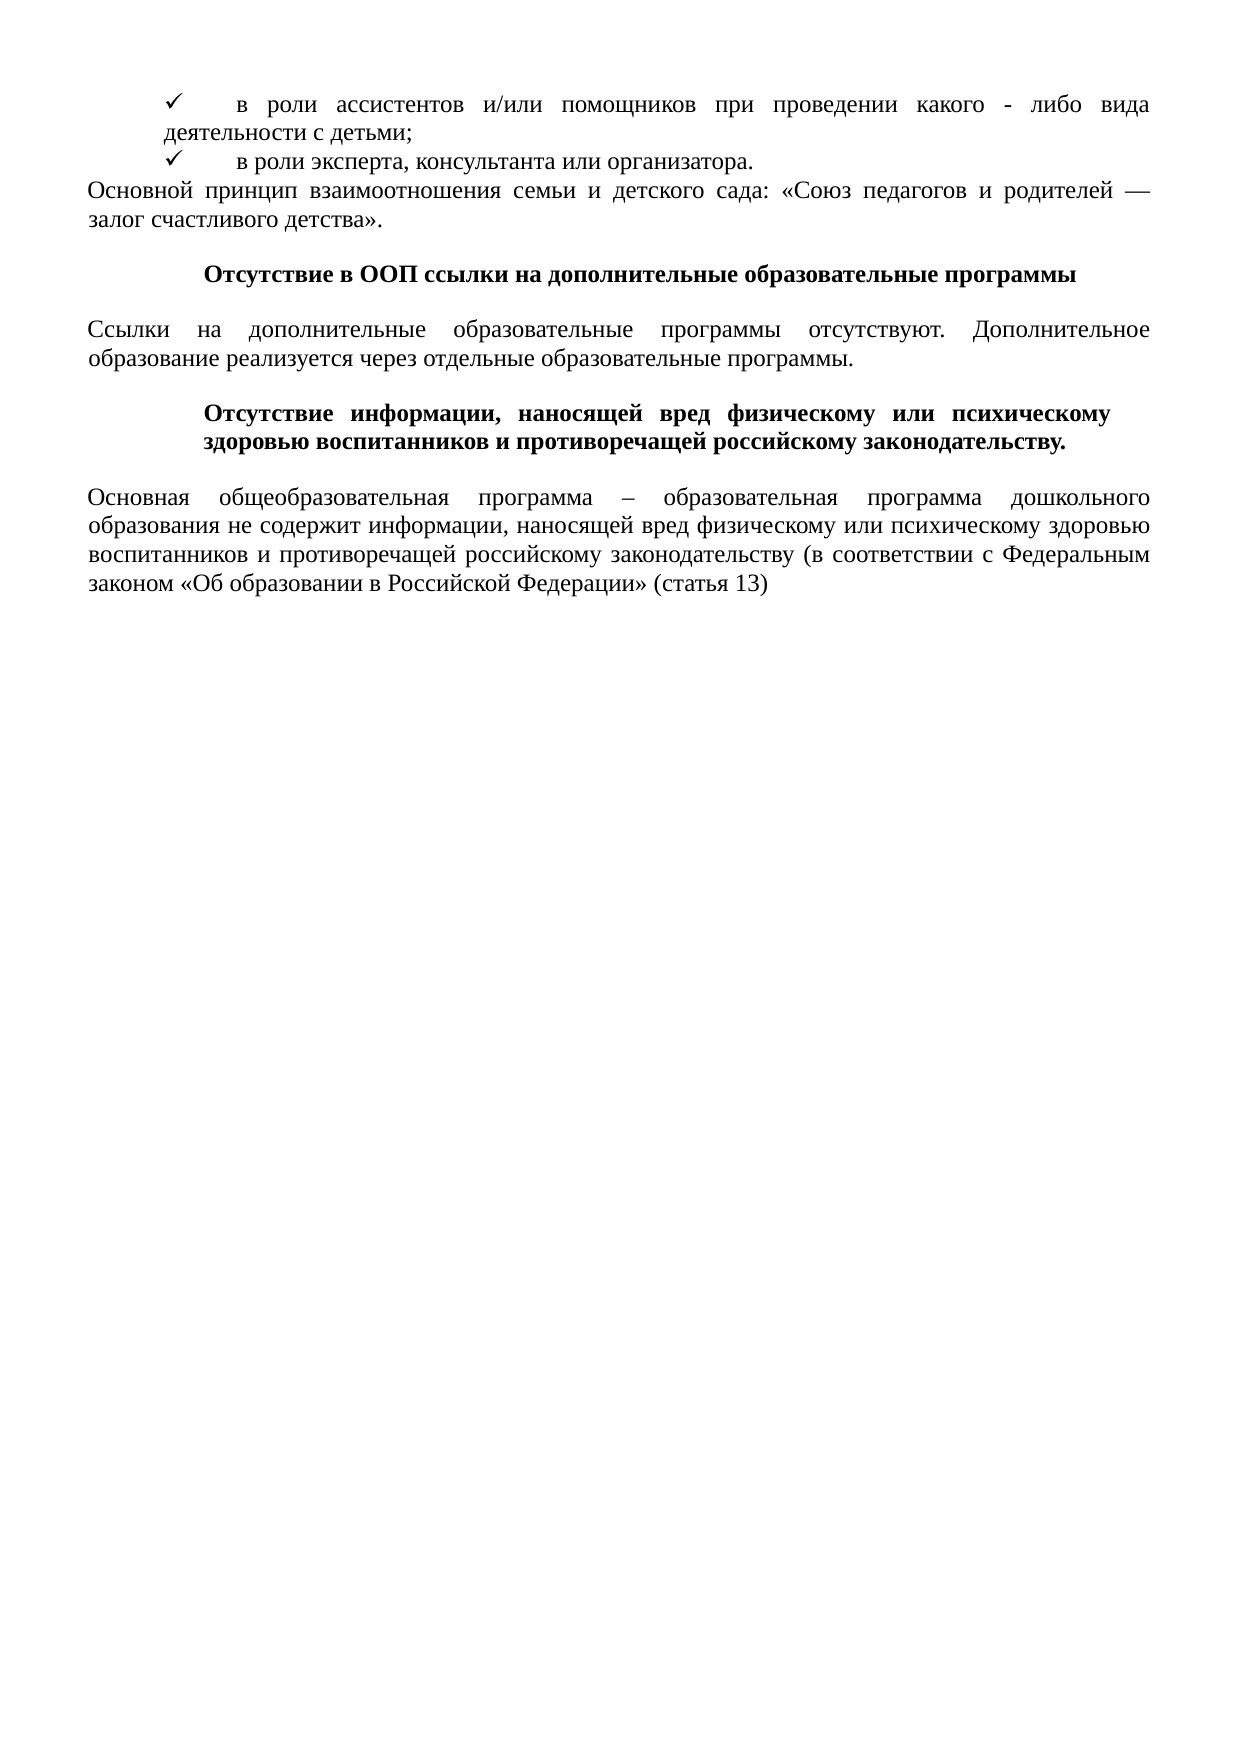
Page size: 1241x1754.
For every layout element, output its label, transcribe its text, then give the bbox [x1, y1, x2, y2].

text Основная общеобразовательная программа – образовательная программа дошкольного образования не содержит информации, наносящей вред физическому или психическому здоровью воспитанников и противоречащей российскому законодательству (в соответствии с Федеральным законом «Об образовании в Российской Федерации» (статья 13) [87, 482, 1151, 597]
text Ссылки на дополнительные образовательные программы отсутствуют. Дополнительное образование реализуется через отдельные образовательные программы. [87, 314, 1151, 371]
text Отсутствие информации, наносящей вред физическому или психическому здоровью воспитанников и противоречащей российскому законодательству. [203, 398, 1111, 455]
list в роли эксперта, консультанта или организатора. [164, 146, 1151, 175]
text Основной принцип взаимоотношения семьи и детского сада: «Союз педагогов и родителей — залог счастливого детства». [87, 175, 1151, 232]
list в роли ассистентов и/или помощников при проведении какого - либо вида деятельности с детьми; [164, 89, 1151, 146]
text Отсутствие в ООП ссылки на дополнительные образовательные программы [203, 259, 1111, 287]
